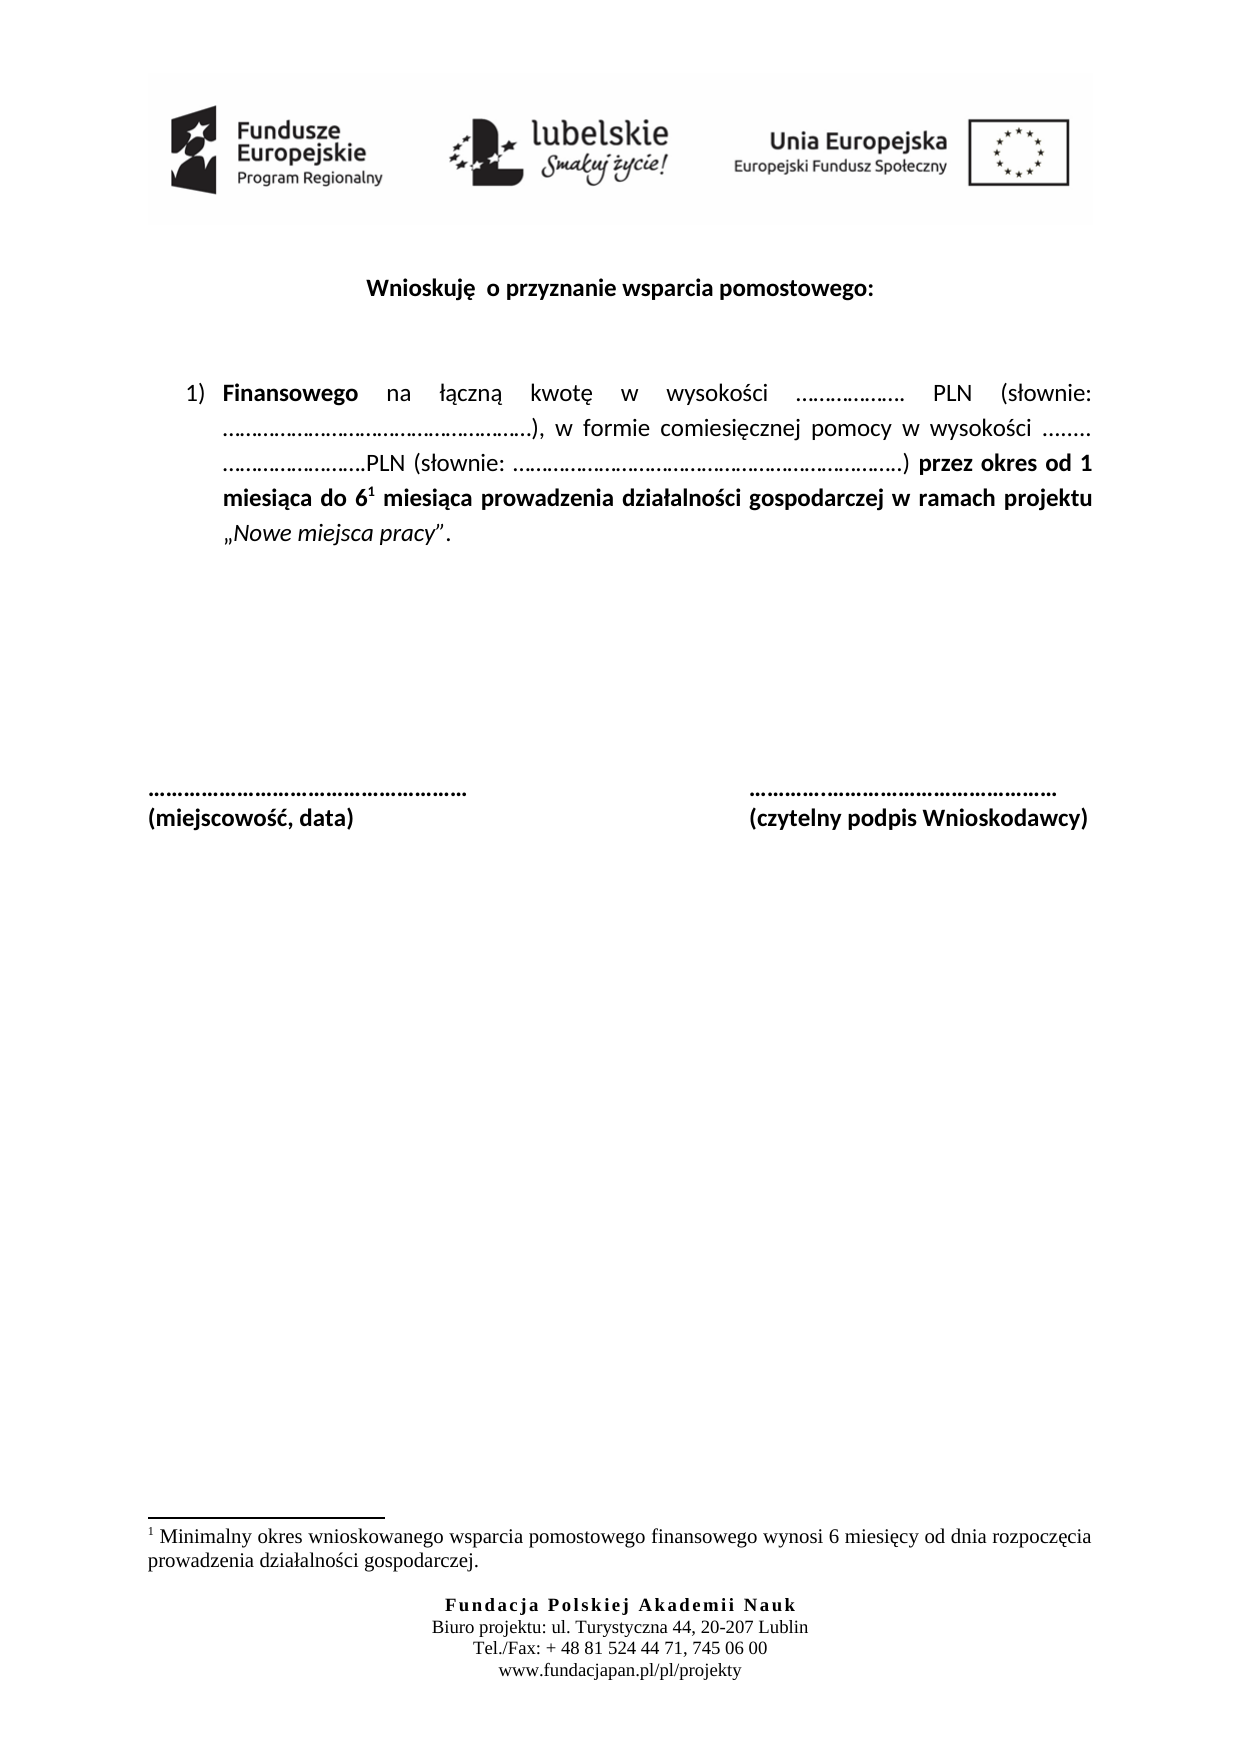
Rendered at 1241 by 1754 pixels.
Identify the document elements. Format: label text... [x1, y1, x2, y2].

list Finansowego na łączną kwotę w wysokości ………………. PLN (słownie: ………………………………………………), w formie comiesięcznej pomocy w wysokości ........…………………….PLN (słownie: …………………………………………………………..) przez okres od 1 miesiąca do 6 miesiąca prowadzenia działalności gospodarczej w ramach projektu „Nowe miejsca pracy”. [185, 377, 1093, 547]
text Wnioskuję o przyznanie wsparcia pomostowego: [148, 272, 1093, 302]
picture [147, 73, 1093, 225]
text (miejscowość, data) (czytelny podpis Wnioskodawcy) [148, 802, 1093, 833]
text ……………………………………………… ………….………………………………… [148, 772, 1093, 802]
